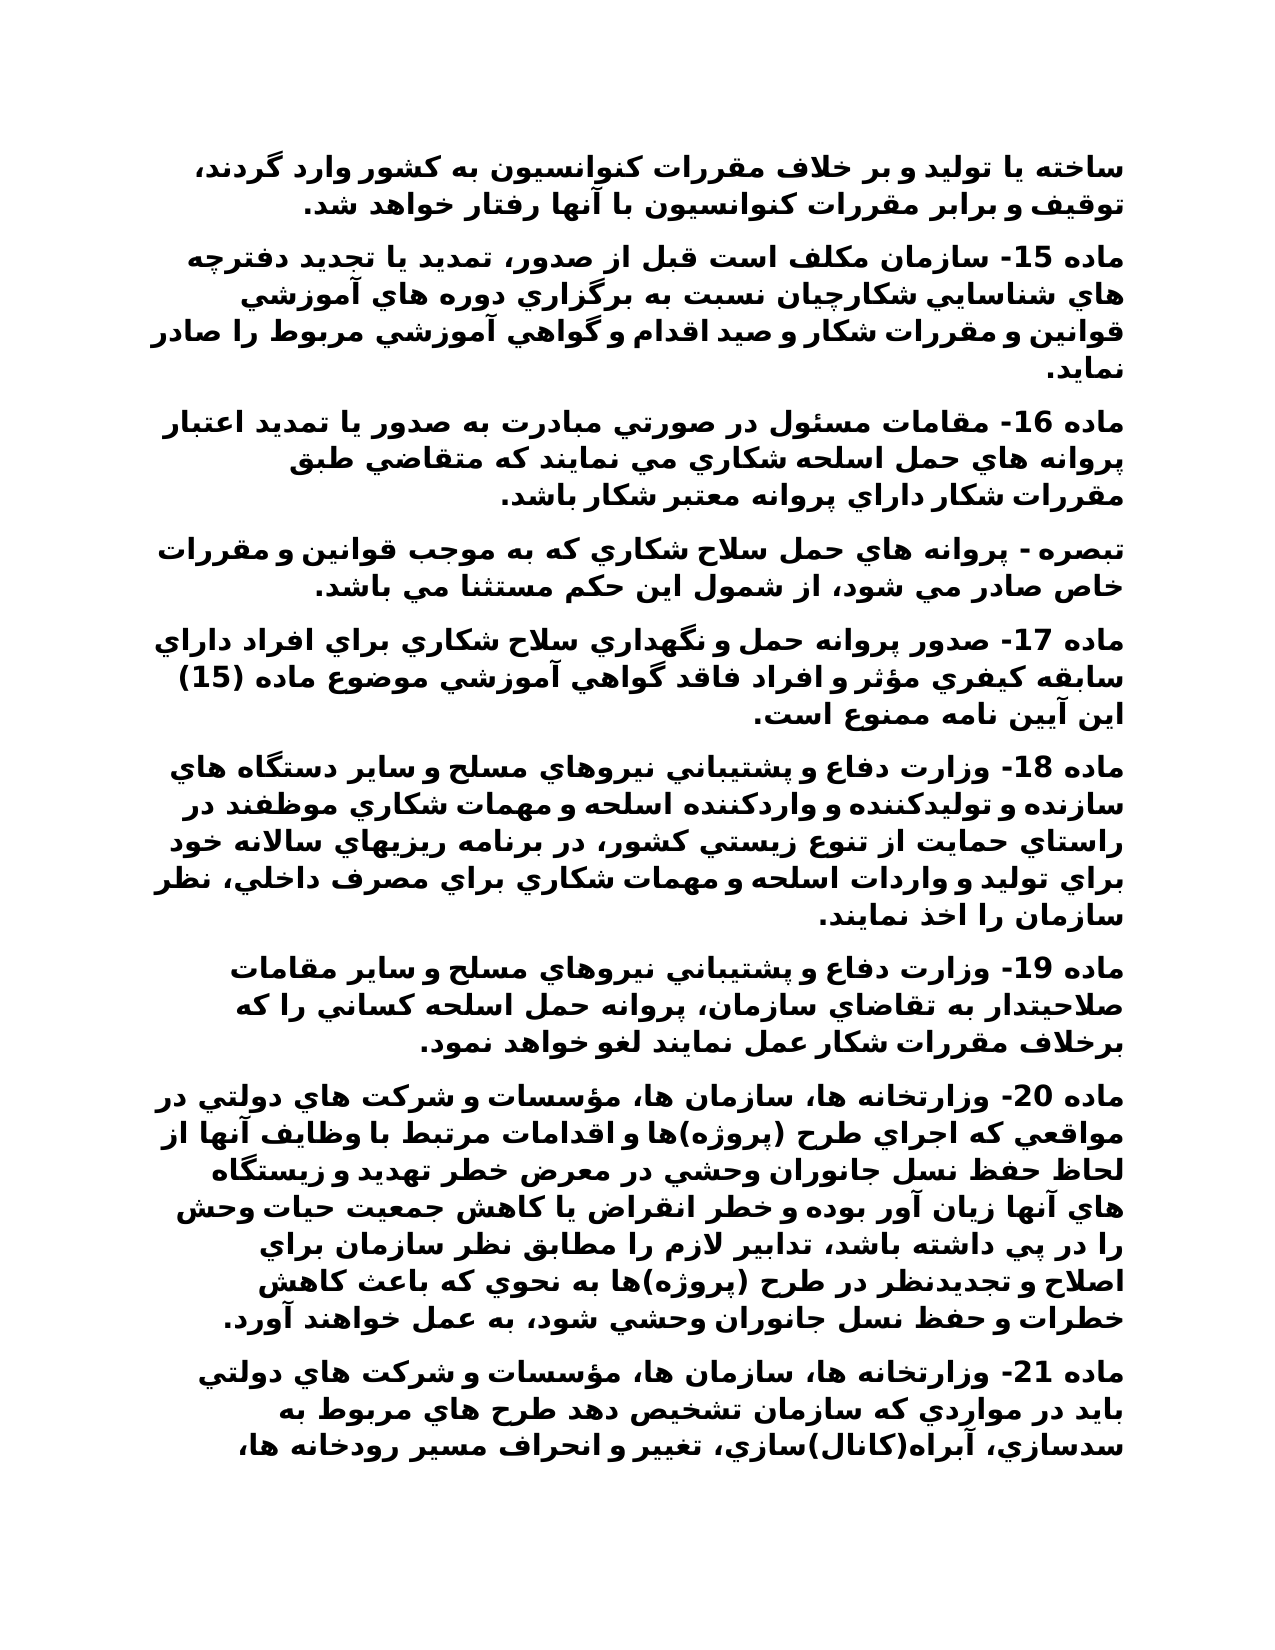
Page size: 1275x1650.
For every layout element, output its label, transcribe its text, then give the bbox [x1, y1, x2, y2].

text ماده 19- وزارت دفاع و پشتيباني نيروهاي مسلح و ساير مقامات صلاحيتدار به تقاضاي سازمان، پروانه حمل اسلحه كساني را كه برخلاف مقررات شكار عمل نمايند لغو خواهد نمود. [150, 952, 1125, 1060]
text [150, 1355, 1125, 1463]
text ماده 18- وزارت دفاع و پشتيباني نيروهاي مسلح و ساير دستگاه هاي سازنده و توليدكننده و واردكننده اسلحه و مهمات شكاري موظفند در راستاي حمايت از تنوع زيستي كشور، در برنامه ريزي‏هاي سالانه خود براي توليد و واردات اسلحه و مهمات شكاري براي مصرف داخلي، نظر سازمان را اخذ نمايند. [150, 750, 1125, 932]
text ماده 20- وزارتخانه ها، سازمان ها، مؤسسات و شركت هاي دولتي در مواقعي كه اجراي طرح (پروژه)‏ها و اقدامات مرتبط با وظايف آنها از لحاظ حفظ نسل جانوران وحشي در معرض خطر تهديد و زيستگاه هاي آنها زيان آور بوده و خطر انقراض يا كاهش جمعيت حيات وحش را در پي داشته باشد، تدابير لازم را مطابق نظر سازمان براي اصلاح و تجديدنظر در طرح ‏(پروژه)‏ها به نحوي كه باعث كاهش خطرات و حفظ نسل جانوران وحشي شود، به عمل خواهند آورد. [150, 1079, 1125, 1336]
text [150, 150, 1125, 221]
text تبصره - پروانه هاي حمل سلاح شكاري كه به موجب قوانين و مقررات خاص صادر مي شود، از شمول اين حكم مستثنا مي باشد. [150, 532, 1125, 603]
text ماده 16- مقامات مسئول در صورتي مبادرت به صدور يا تمديد اعتبار پروانه هاي حمل اسلحه شكاري مي نمايند كه متقاضي طبق مقررات شكار داراي پروانه معتبر شكار باشد. [150, 405, 1125, 513]
text ماده 15- سازمان مكلف است قبل از صدور، تمديد يا تجديد دفترچه هاي شناسايي شكارچيان نسبت به برگزاري دوره هاي آموزشي قوانين و مقررات شكار و صيد اقدام و گواهي آموزشي مربوط را صادر نمايد. [150, 241, 1125, 386]
text ماده 17- صدور پروانه حمل و نگهداري سلاح شكاري براي افراد داراي سابقه كيفري مؤثر و افراد فاقد گواهي آموزشي موضوع ماده (15) اين آيين نامه ممنوع است. [150, 623, 1125, 731]
